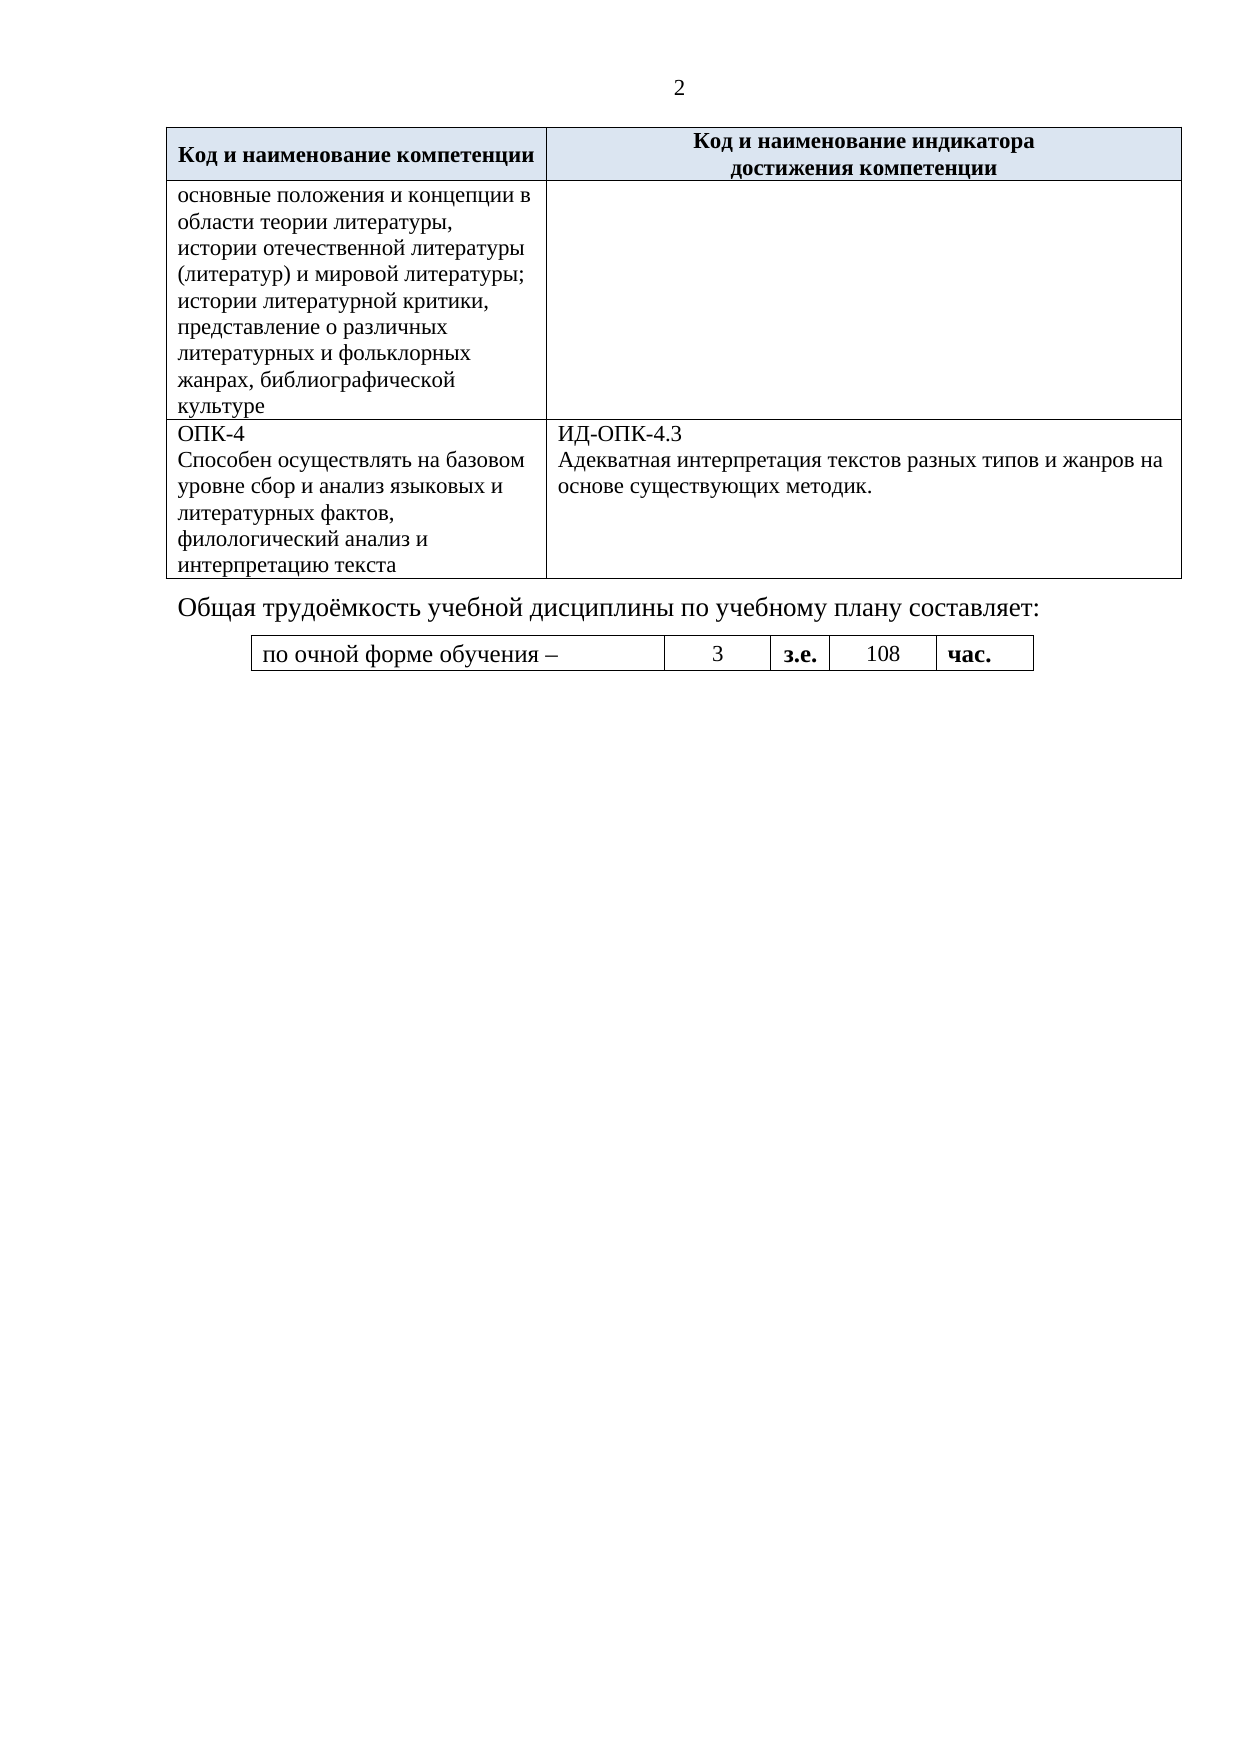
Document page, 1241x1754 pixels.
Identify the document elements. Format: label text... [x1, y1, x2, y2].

table_cell ИД-ОПК-4.3 Адекватная интерпретация текстов разных типов и жанров на основе существующих методик. [547, 420, 1181, 578]
table_header Код и наименование индикатора достижения компетенции [547, 128, 1181, 180]
table_cell ОПК-4 Способен осуществлять на базовом уровне сбор и анализ языковых и литературных фактов, филологический анализ и интерпретацию текста [167, 420, 546, 578]
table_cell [167, 181, 546, 418]
table_header час. [937, 636, 1033, 670]
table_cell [547, 181, 1181, 418]
table_header з.е. [771, 636, 829, 670]
table_header 3 [665, 636, 770, 670]
subtitle Общая трудоёмкость учебной дисциплины по учебному плану составляет: [177, 591, 1181, 622]
table_header по очной форме обучения – [252, 636, 664, 670]
table_header 108 [830, 636, 936, 670]
table_header Код и наименование компетенции [167, 128, 546, 180]
